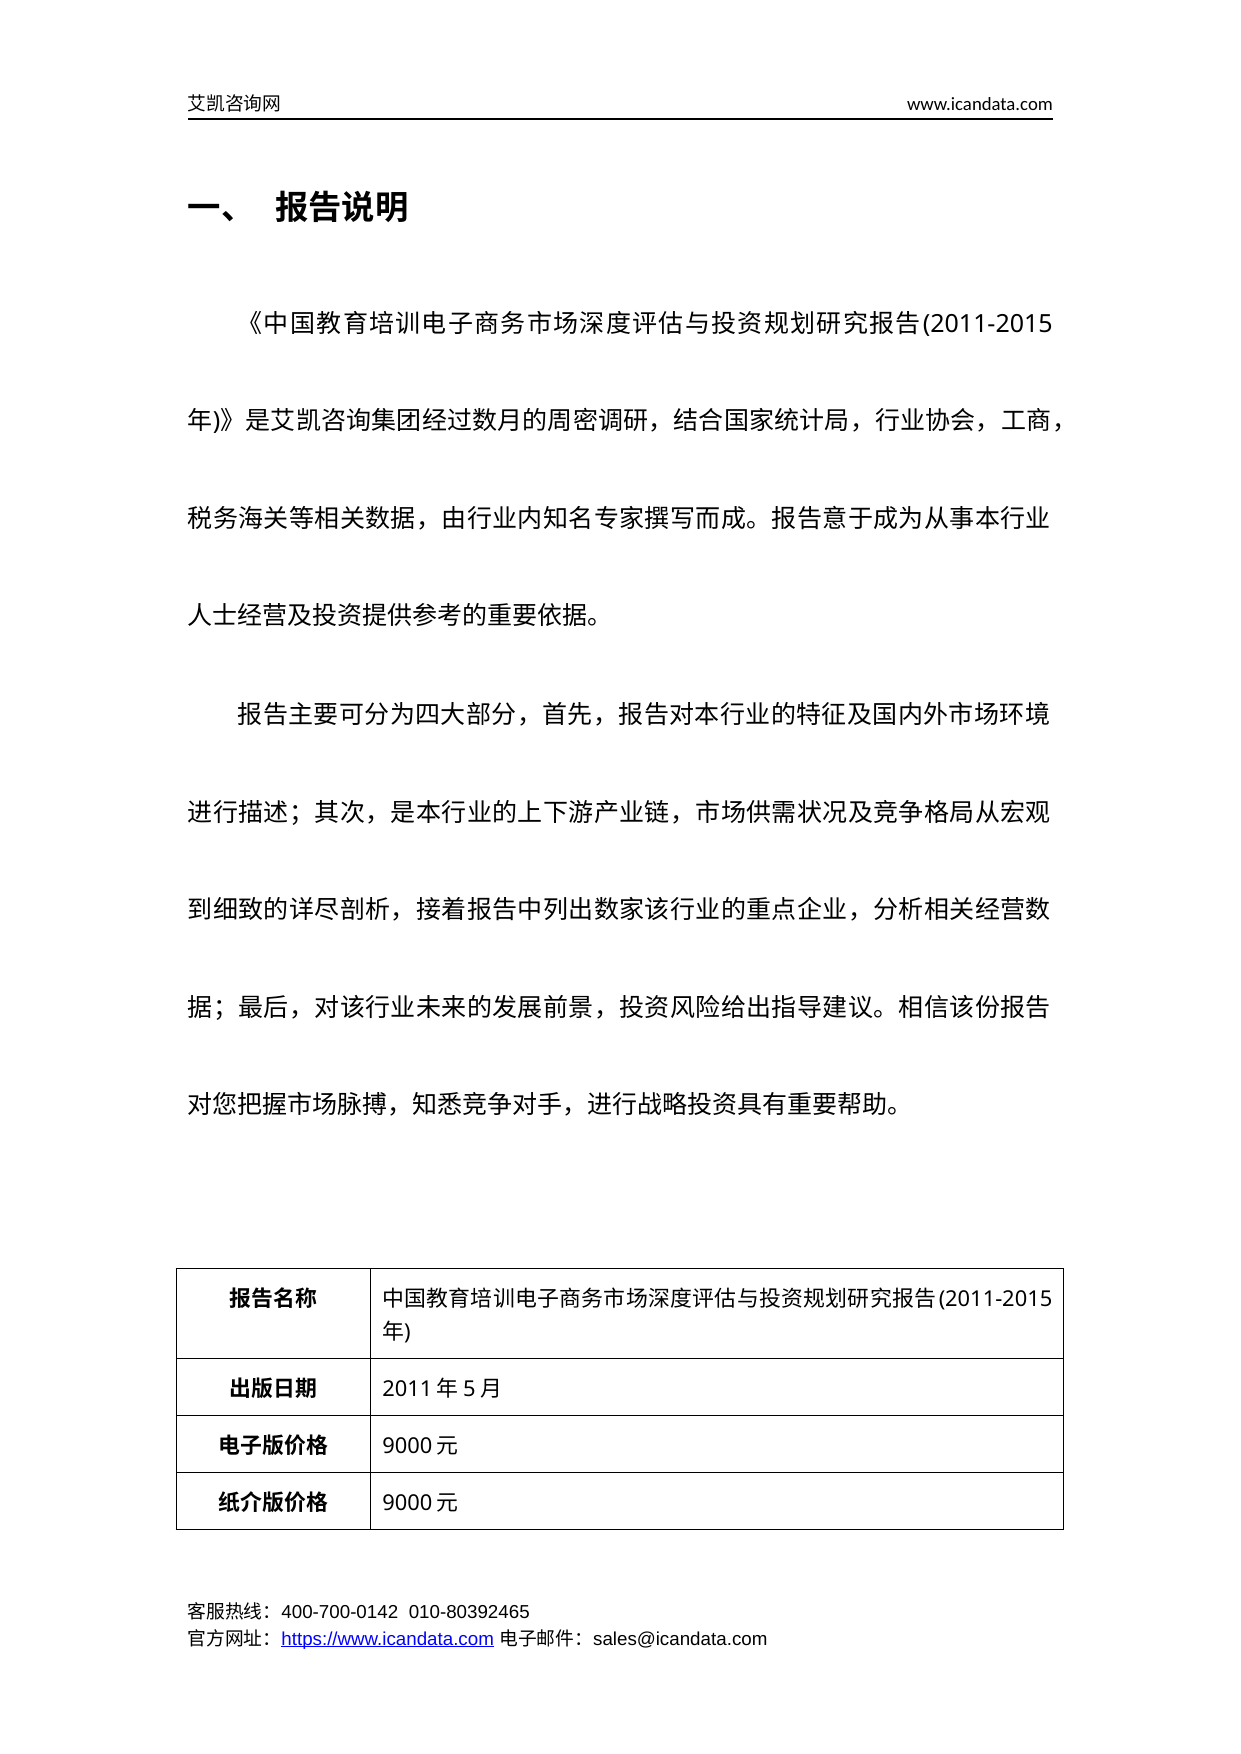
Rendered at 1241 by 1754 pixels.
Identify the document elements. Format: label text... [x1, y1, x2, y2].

table_header 报告名称 [177, 1269, 370, 1358]
text 报告主要可分为四大部分，首先，报告对本行业的特征及国内外市场环境进行描述；其次，是本行业的上下游产业链，市场供需状况及竞争格局从宏观到细致的详尽剖析，接着报告中列出数家该行业的重点企业，分析相关经营数据；最后，对该行业未来的发展前景，投资风险给出指导建议。相信该份报告对您把握市场脉搏，知悉竞争对手，进行战略投资具有重要帮助。 [187, 681, 1053, 1136]
table_cell 9000元 [371, 1416, 1063, 1472]
table_cell 电子版价格 [177, 1416, 370, 1472]
table_cell 出版日期 [177, 1359, 370, 1415]
subtitle 报告说明 [187, 172, 1053, 237]
text 《中国教育培训电子商务市场深度评估与投资规划研究报告(2011-2015年)》是艾凯咨询集团经过数月的周密调研，结合国家统计局，行业协会，工商，税务海关等相关数据，由行业内知名专家撰写而成。报告意于成为从事本行业人士经营及投资提供参考的重要依据。 [187, 289, 1053, 646]
table_cell 9000元 [371, 1473, 1063, 1529]
table_header 中国教育培训电子商务市场深度评估与投资规划研究报告(2011-2015年) [371, 1269, 1063, 1358]
table_cell 纸介版价格 [177, 1473, 370, 1529]
table_cell 2011年5月 [371, 1359, 1063, 1415]
